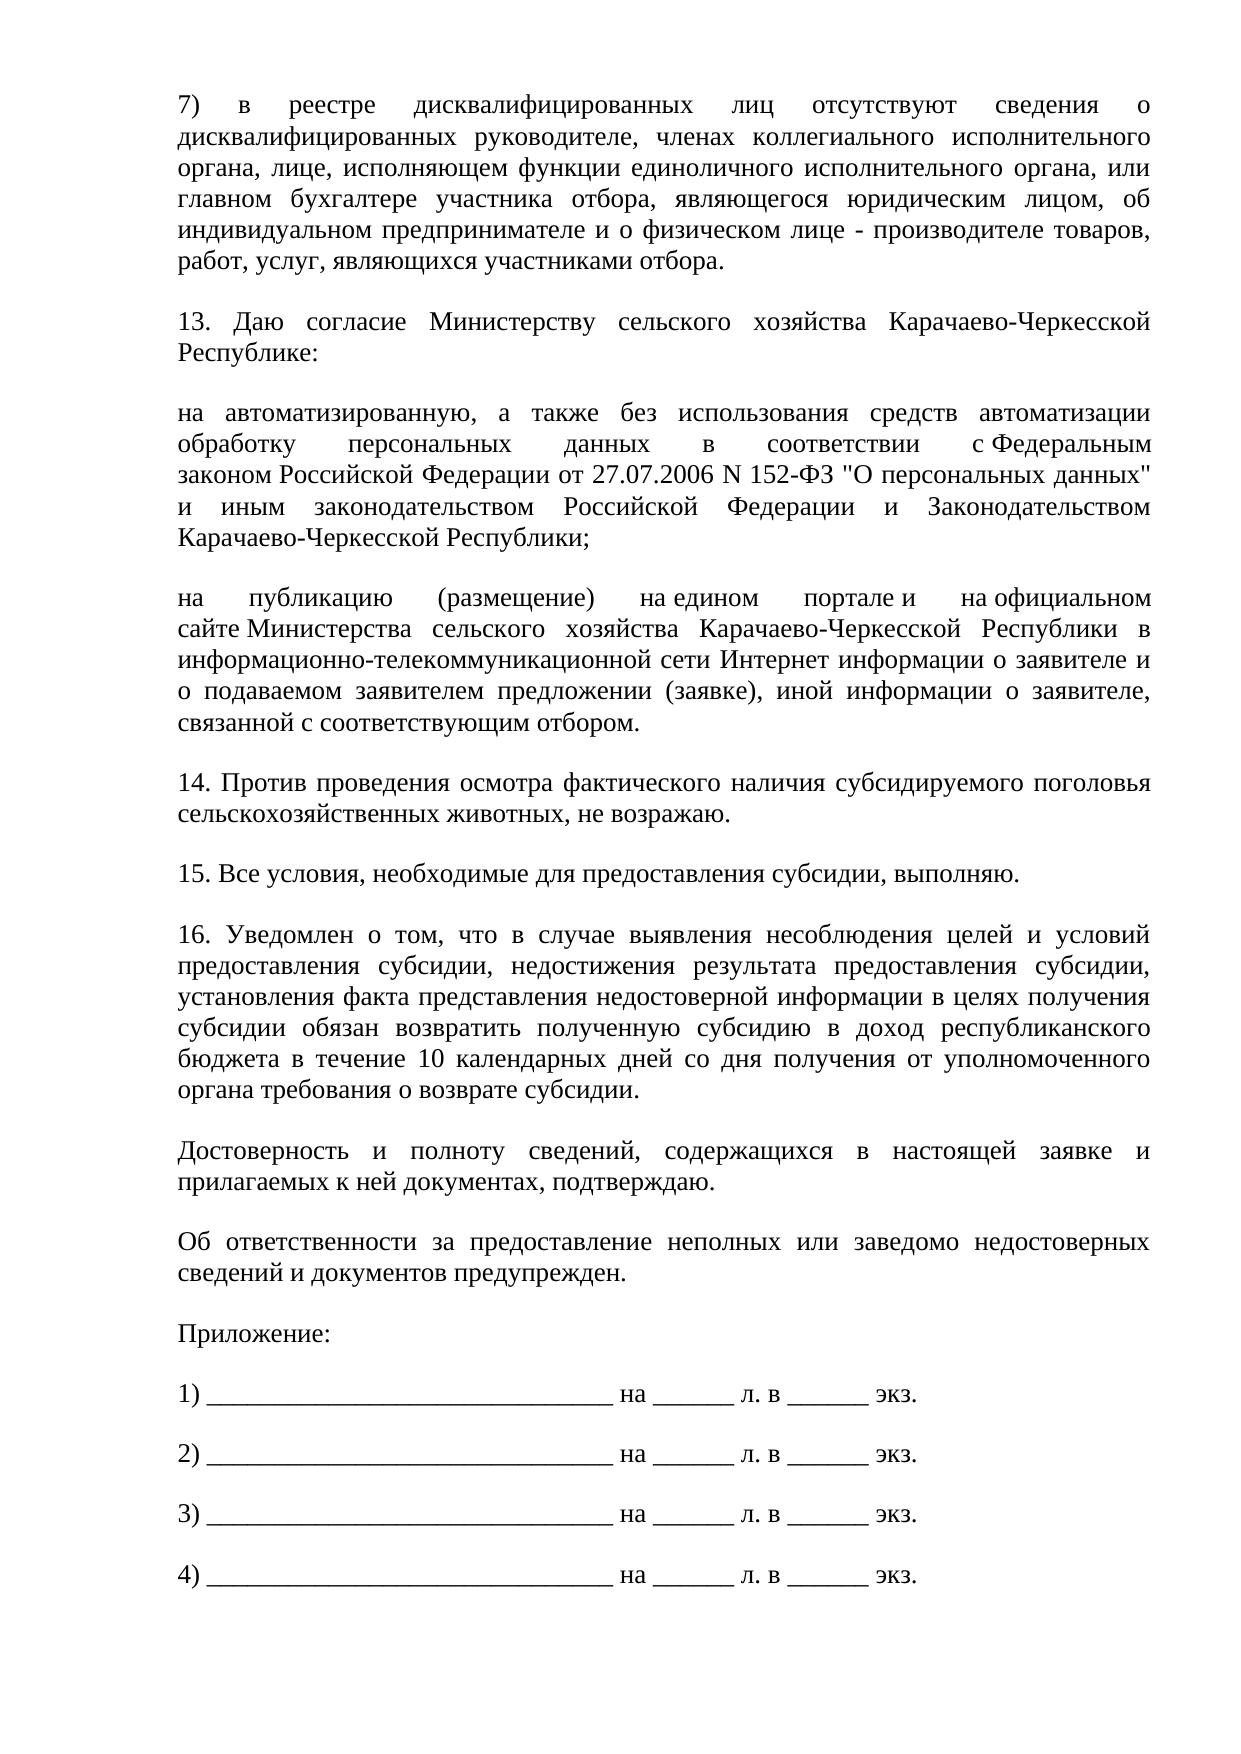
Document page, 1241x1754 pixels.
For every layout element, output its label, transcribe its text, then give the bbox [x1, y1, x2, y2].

text на автоматизированную, а также без использования средств автоматизации обработку персональных данных в соответствии с Федеральным законом Российской Федерации от 27.07.2006 N 152-ФЗ "О персональных данных" и иным законодательством Российской Федерации и Законодательством Карачаево-Черкесской Республики; [177, 396, 1152, 552]
text 1) ______________________________ на ______ л. в ______ экз. [177, 1377, 1152, 1408]
text 13. Даю согласие Министерству сельского хозяйства Карачаево-Черкесской Республике: [177, 305, 1152, 367]
text Приложение: [177, 1317, 1152, 1348]
text 16. Уведомлен о том, что в случае выявления несоблюдения целей и условий предоставления субсидии, недостижения результата предоставления субсидии, установления факта представления недостоверной информации в целях получения субсидии обязан возвратить полученную субсидию в доход республиканского бюджета в течение 10 календарных дней со дня получения от уполномоченного органа требования о возврате субсидии. [177, 918, 1152, 1104]
text 2) ______________________________ на ______ л. в ______ экз. [177, 1437, 1152, 1468]
text 14. Против проведения осмотра фактического наличия субсидируемого поголовья сельскохозяйственных животных, не возражаю. [177, 766, 1152, 828]
text на публикацию (размещение) на едином портале и на официальном сайте Министерства сельского хозяйства Карачаево-Черкесской Республики в информационно-телекоммуникационной сети Интернет информации о заявителе и о подаваемом заявителем предложении (заявке), иной информации о заявителе, связанной с соответствующим отбором. [177, 581, 1152, 737]
text Об ответственности за предоставление неполных или заведомо недостоверных сведений и документов предупрежден. [177, 1225, 1152, 1287]
text 7) в реестре дисквалифицированных лиц отсутствуют сведения о дисквалифицированных руководителе, членах коллегиального исполнительного органа, лице, исполняющем функции единоличного исполнительного органа, или главном бухгалтере участника отбора, являющегося юридическим лицом, об индивидуальном предпринимателе и о физическом лице - производителе товаров, работ, услуг, являющихся участниками отбора. [177, 89, 1152, 276]
text Достоверность и полноту сведений, содержащихся в настоящей заявке и прилагаемых к ней документах, подтверждаю. [177, 1134, 1152, 1196]
text 15. Все условия, необходимые для предоставления субсидии, выполняю. [177, 857, 1152, 888]
text 4) ______________________________ на ______ л. в ______ экз. [177, 1558, 1152, 1589]
text 3) ______________________________ на ______ л. в ______ экз. [177, 1498, 1152, 1529]
